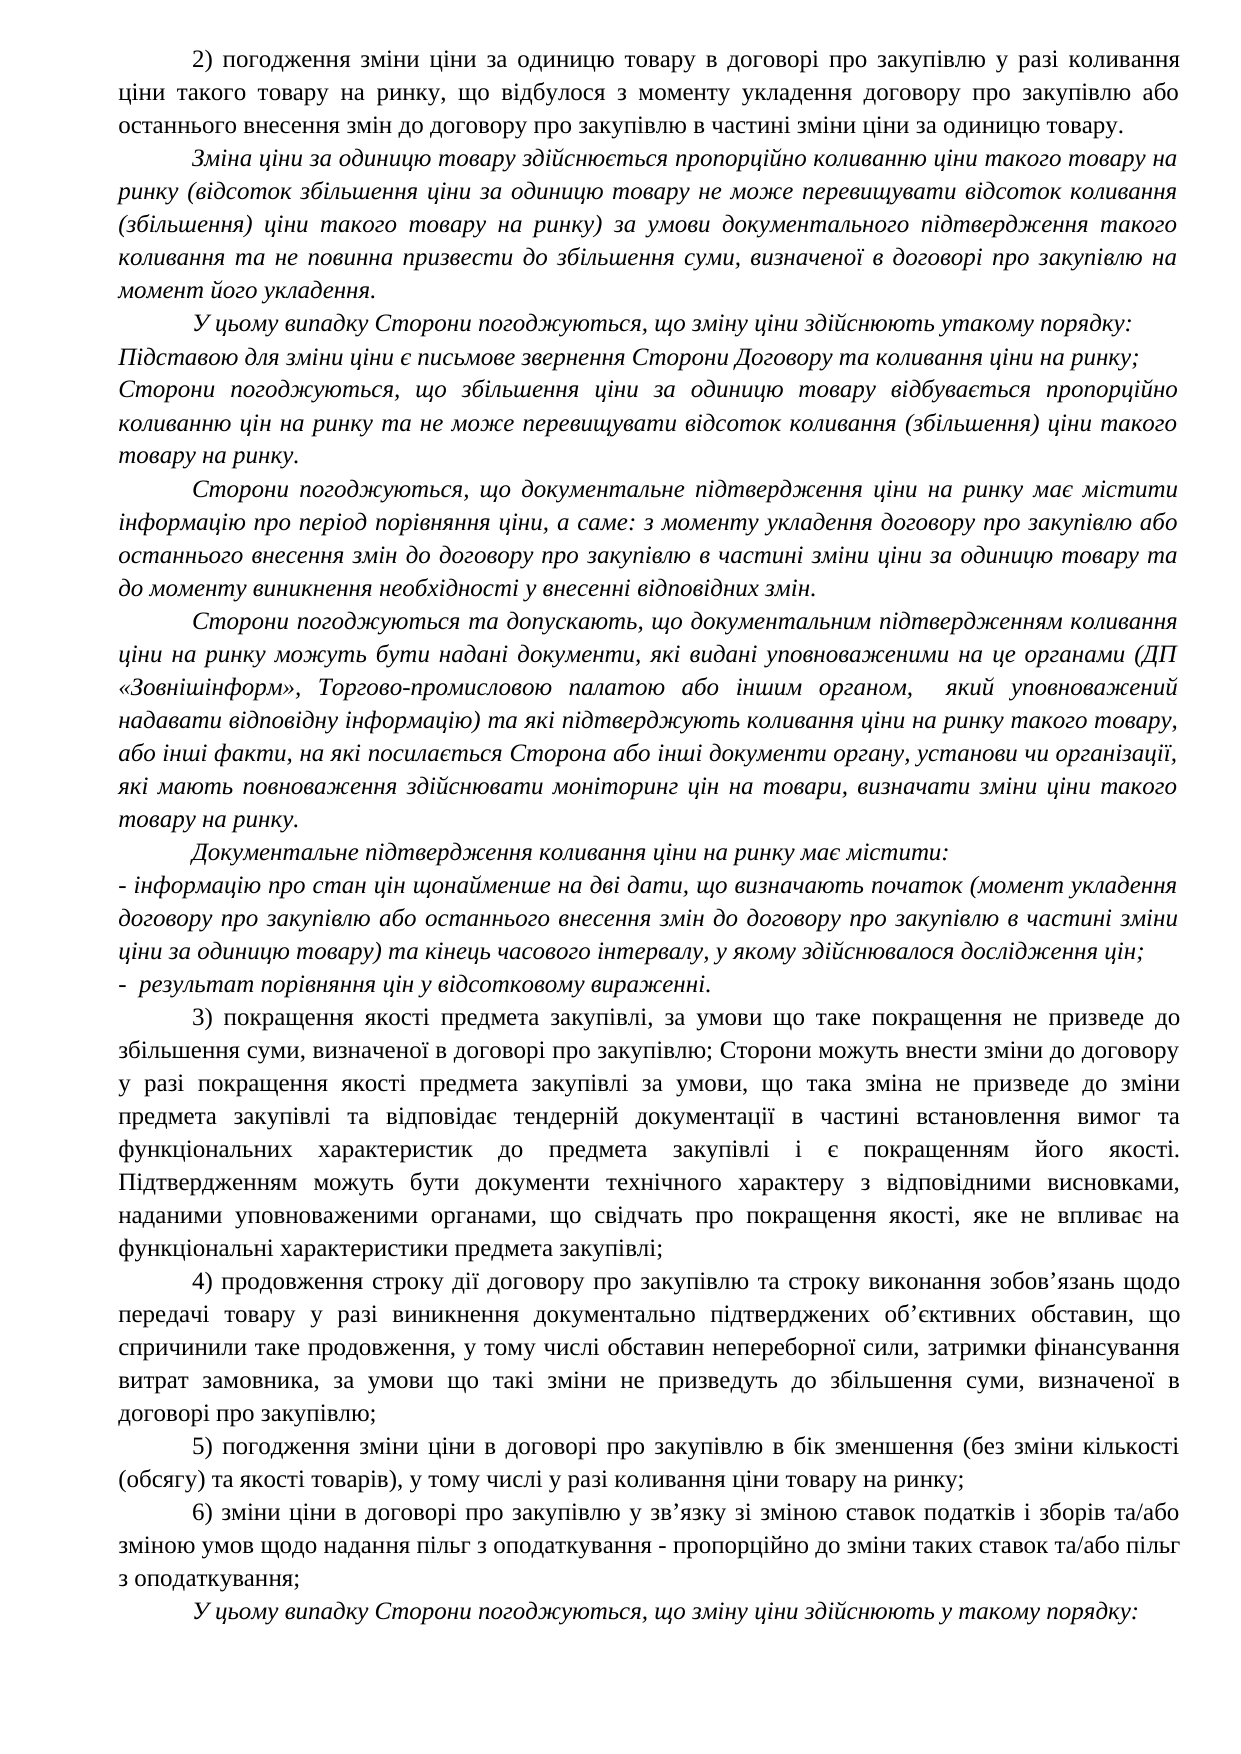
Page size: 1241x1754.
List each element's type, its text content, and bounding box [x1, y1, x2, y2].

text Сторони погоджуються, що збільшення ціни за одиницю товару відбувається пропорційно коливанню цін на ринку та не може перевищувати відсоток коливання (збільшення) ціни такого товару на ринку. [118, 374, 1181, 469]
text Сторони погоджуються, що документальне підтвердження ціни на ринку має містити інформацію про період порівняння ціни, а саме: з моменту укладення договору про закупівлю або останнього внесення змін до договору про закупівлю в частині зміни ціни за одиницю товару та до моменту виникнення необхідності у внесенні відповідних змін. [118, 474, 1181, 601]
text 3) покращення якості предмета закупівлі, за умови що таке покращення не призведе до збільшення суми, визначеної в договорі про закупівлю; Сторони можуть внести зміни до договору у разі покращення якості предмета закупівлі за умови, що така зміна не призведе до зміни предмета закупівлі та відповідає тендерній документації в частині встановлення вимог та функціональних характеристик до предмета закупівлі і є покращенням його якості. Підтвердженням можуть бути документи технічного характеру з відповідними висновками, наданими уповноваженими органами, що свідчать про покращення якості, яке не впливає на функціональні характеристики предмета закупівлі; [118, 1002, 1181, 1262]
text У цьому випадку Сторони погоджуються, що зміну ціни здійснюють у такому порядку: [118, 1596, 1181, 1625]
text 6) зміни ціни в договорі про закупівлю у зв’язку зі зміною ставок податків і зборів та/або зміною умов щодо надання пільг з оподаткування - пропорційно до зміни таких ставок та/або пільг з оподаткування; [118, 1497, 1181, 1592]
text - результат порівняння цін у відсотковому вираженні. [118, 969, 1181, 998]
text - інформацію про стан цін щонайменше на дві дати, що визначають початок (момент укладення договору про закупівлю або останнього внесення змін до договору про закупівлю в частині зміни ціни за одиницю товару) та кінець часового інтервалу, у якому здійснювалося дослідження цін; [118, 870, 1181, 965]
text 5) погодження зміни ціни в договорі про закупівлю в бік зменшення (без зміни кількості (обсягу) та якості товарів), у тому числі у разі коливання ціни товару на ринку; [118, 1431, 1181, 1493]
text Підставою для зміни ціни є письмове звернення Сторони Договору та коливання ціни на ринку; [118, 342, 1181, 370]
text У цьому випадку Сторони погоджуються, що зміну ціни здійснюють утакому порядку: [118, 308, 1181, 337]
text Документальне підтвердження коливання ціни на ринку має містити: [118, 837, 1181, 866]
text Зміна ціни за одиницю товару здійснюється пропорційно коливанню ціни такого товару на ринку (відсоток збільшення ціни за одиницю товару не може перевищувати відсоток коливання (збільшення) ціни такого товару на ринку) за умови документального підтвердження такого коливання та не повинна призвести до збільшення суми, визначеної в договорі про закупівлю на момент його укладення. [118, 143, 1181, 304]
text 2) погодження зміни ціни за одиницю товару в договорі про закупівлю у разі коливання ціни такого товару на ринку, що відбулося з моменту укладення договору про закупівлю або останнього внесення змін до договору про закупівлю в частині зміни ціни за одиницю товару. [118, 44, 1181, 139]
text 4) продовження строку дії договору про закупівлю та строку виконання зобов’язань щодо передачі товару у разі виникнення документально підтверджених об’єктивних обставин, що спричинили таке продовження, у тому числі обставин непереборної сили, затримки фінансування витрат замовника, за умови що такі зміни не призведуть до збільшення суми, визначеної в договорі про закупівлю; [118, 1266, 1181, 1427]
text Сторони погоджуються та допускають, що документальним підтвердженням коливання ціни на ринку можуть бути надані документи, які видані уповноваженими на це органами (ДП «Зовнішінформ», Торгово-промисловою палатою або іншим органом, який уповноважений надавати відповідну інформацію) та які підтверджують коливання ціни на ринку такого товару, або інші факти, на які посилається Сторона або інші документи органу, установи чи організації, які мають повноваження здійснювати моніторинг цін на товари, визначати зміни ціни такого товару на ринку. [118, 606, 1181, 833]
